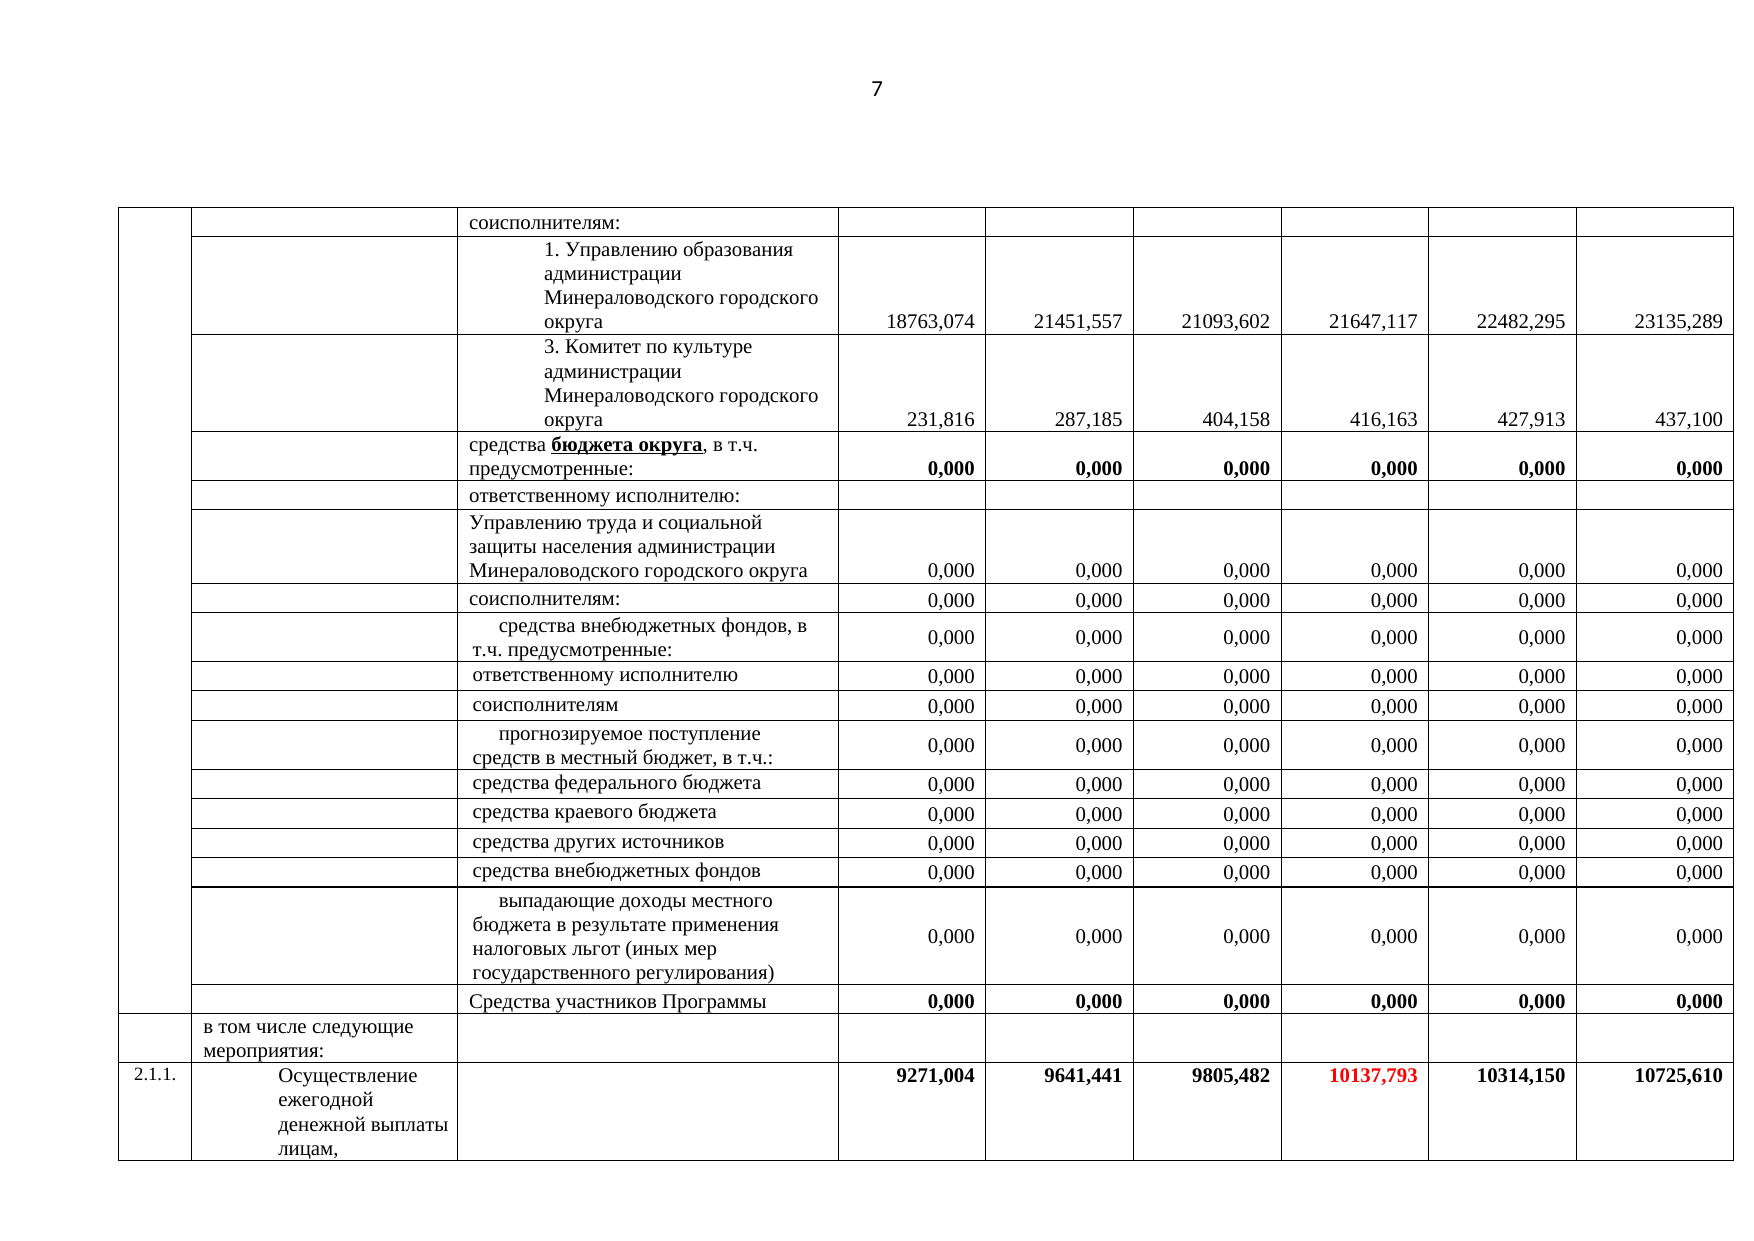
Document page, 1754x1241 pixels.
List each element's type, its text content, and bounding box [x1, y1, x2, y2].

table_cell в том числе следующие мероприятия: [192, 1014, 457, 1062]
table_cell средства внебюджетных фондов, в т.ч. предусмотренные: [458, 613, 838, 661]
table_cell 0,000 [1134, 888, 1281, 984]
table_cell 0,000 [839, 432, 985, 480]
table_cell 0,000 [986, 510, 1133, 582]
table_cell средства федерального бюджета [458, 770, 838, 798]
table_cell [1134, 1014, 1281, 1062]
table_cell [192, 510, 457, 582]
table_cell 0,000 [1134, 691, 1281, 720]
table_cell [839, 481, 985, 509]
table_cell 0,000 [839, 721, 985, 769]
table_cell 21093,602 [1134, 237, 1281, 333]
table_cell 0,000 [1577, 691, 1733, 720]
table_cell 10725,610 [1577, 1063, 1733, 1159]
table_cell 0,000 [1429, 510, 1576, 582]
table_cell ответственному исполнителю: [458, 481, 838, 509]
table_cell 0,000 [1577, 510, 1733, 582]
table_cell 0,000 [839, 770, 985, 798]
table_cell 0,000 [1282, 799, 1428, 828]
table_cell 21451,557 [986, 237, 1133, 333]
table_cell 0,000 [1577, 770, 1733, 798]
table_cell [986, 481, 1133, 509]
table_cell 23135,289 [1577, 237, 1733, 333]
table_cell соисполнителям: [458, 584, 838, 612]
table_cell 0,000 [1429, 662, 1576, 690]
table_cell 0,000 [1429, 721, 1576, 769]
table_cell [1577, 481, 1733, 509]
table_cell 0,000 [986, 584, 1133, 612]
table_cell выпадающие доходы местного бюджета в результате применения налоговых льгот (иных мер государственного регулирования) [458, 888, 838, 984]
table_cell 0,000 [839, 662, 985, 690]
table_cell 0,000 [986, 721, 1133, 769]
table_cell [192, 481, 457, 509]
table_cell 0,000 [1429, 888, 1576, 984]
table_cell 3. Комитет по культуре администрации Минераловодского городского округа [458, 335, 838, 431]
table_cell [986, 1014, 1133, 1062]
table_cell 0,000 [839, 858, 985, 886]
table_cell 0,000 [1429, 432, 1576, 480]
table_cell 427,913 [1429, 335, 1576, 431]
table_cell 404,158 [1134, 335, 1281, 431]
table_cell 0,000 [1577, 662, 1733, 690]
table_cell 0,000 [1282, 691, 1428, 720]
table_cell 0,000 [839, 510, 985, 582]
table_cell [1282, 208, 1428, 236]
table_cell 0,000 [1429, 799, 1576, 828]
table_cell 0,000 [1577, 432, 1733, 480]
table_cell 287,185 [986, 335, 1133, 431]
table_cell [192, 208, 457, 236]
table_cell 437,100 [1577, 335, 1733, 431]
table_cell 0,000 [986, 770, 1133, 798]
table_cell 10137,793 [1282, 1063, 1428, 1159]
table_cell 0,000 [1134, 662, 1281, 690]
table_cell [192, 335, 457, 431]
table_cell 416,163 [1282, 335, 1428, 431]
table_cell 0,000 [1134, 613, 1281, 661]
table_cell 10314,150 [1429, 1063, 1576, 1159]
table_cell 0,000 [839, 584, 985, 612]
table_cell 231,816 [839, 335, 985, 431]
table_cell 0,000 [1577, 888, 1733, 984]
table_cell 0,000 [1282, 985, 1428, 1013]
table_cell средства бюджета округа, в т.ч. предусмотренные: [458, 432, 838, 480]
table_cell Управлению труда и социальной защиты населения администрации Минераловодского городского округа [458, 510, 838, 582]
table_cell 0,000 [1282, 829, 1428, 857]
table_cell [1134, 208, 1281, 236]
table_cell 0,000 [839, 613, 985, 661]
table_cell 0,000 [1134, 829, 1281, 857]
table_cell 0,000 [1134, 985, 1281, 1013]
table_cell 0,000 [986, 691, 1133, 720]
table_cell [192, 613, 457, 661]
table_cell 0,000 [1134, 770, 1281, 798]
table_cell 0,000 [1577, 584, 1733, 612]
table_cell 0,000 [1282, 888, 1428, 984]
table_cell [192, 1063, 457, 1159]
table_cell 0,000 [1577, 829, 1733, 857]
table_cell [986, 208, 1133, 236]
table_cell 0,000 [1282, 858, 1428, 886]
table_cell 0,000 [986, 985, 1133, 1013]
table_cell [192, 721, 457, 769]
table_cell 0,000 [1282, 510, 1428, 582]
table_cell 0,000 [1429, 770, 1576, 798]
table_cell 0,000 [1429, 829, 1576, 857]
table_cell [192, 858, 457, 886]
table_cell Средства участников Программы [458, 985, 838, 1013]
table_cell [192, 799, 457, 828]
table_cell 0,000 [1282, 613, 1428, 661]
table_cell 0,000 [1429, 584, 1576, 612]
table_cell [1282, 1014, 1428, 1062]
table_cell 0,000 [1282, 432, 1428, 480]
table_cell [192, 770, 457, 798]
table_cell 0,000 [1282, 662, 1428, 690]
table_cell [192, 662, 457, 690]
table_cell [458, 1063, 838, 1159]
table_cell [839, 1014, 985, 1062]
table_cell 9641,441 [986, 1063, 1133, 1159]
table_cell 0,000 [986, 799, 1133, 828]
table_cell [192, 691, 457, 720]
table_cell 0,000 [1134, 721, 1281, 769]
table_cell [192, 888, 457, 984]
table_cell 0,000 [1429, 691, 1576, 720]
table_cell 0,000 [1282, 584, 1428, 612]
table_cell 0,000 [1429, 858, 1576, 886]
table_cell соисполнителям [458, 691, 838, 720]
table_cell 0,000 [1282, 770, 1428, 798]
table_cell соисполнителям: [458, 208, 838, 236]
table_cell 9805,482 [1134, 1063, 1281, 1159]
table_cell [1134, 481, 1281, 509]
table_cell прогнозируемое поступление средств в местный бюджет, в т.ч.: [458, 721, 838, 769]
table_cell 0,000 [1577, 721, 1733, 769]
table_cell ответственному исполнителю [458, 662, 838, 690]
table_cell 0,000 [1577, 858, 1733, 886]
table_cell 2.1.1. [119, 1063, 191, 1159]
table_cell [1429, 481, 1576, 509]
table_cell 0,000 [1429, 613, 1576, 661]
table_cell 0,000 [839, 799, 985, 828]
table_cell 9271,004 [839, 1063, 985, 1159]
table_cell 18763,074 [839, 237, 985, 333]
table_cell 0,000 [839, 691, 985, 720]
table_cell [192, 237, 457, 333]
table_cell [839, 208, 985, 236]
table_cell 0,000 [1134, 510, 1281, 582]
table_cell средства краевого бюджета [458, 799, 838, 828]
table_cell 0,000 [1577, 985, 1733, 1013]
table_cell [1577, 208, 1733, 236]
table_cell [192, 584, 457, 612]
table_cell [1429, 208, 1576, 236]
table_cell 0,000 [986, 613, 1133, 661]
table_cell 0,000 [1577, 799, 1733, 828]
table_cell 0,000 [986, 662, 1133, 690]
table_cell 0,000 [839, 888, 985, 984]
table_cell средства других источников [458, 829, 838, 857]
table_cell 0,000 [1429, 985, 1576, 1013]
table_cell 0,000 [1282, 721, 1428, 769]
table_cell 0,000 [986, 858, 1133, 886]
table_cell [458, 1014, 838, 1062]
table_cell [192, 829, 457, 857]
table_cell 0,000 [1134, 858, 1281, 886]
table_cell [1429, 1014, 1576, 1062]
table_cell 0,000 [986, 888, 1133, 984]
table_cell 0,000 [986, 829, 1133, 857]
table_cell [192, 985, 457, 1013]
table_cell 0,000 [986, 432, 1133, 480]
table_cell 1. Управлению образования администрации Минераловодского городского округа [458, 237, 838, 333]
table_cell [1577, 1014, 1733, 1062]
table_cell средства внебюджетных фондов [458, 858, 838, 886]
table_cell 0,000 [1577, 613, 1733, 661]
table_cell 0,000 [1134, 432, 1281, 480]
table_cell [1282, 481, 1428, 509]
table_cell 0,000 [1134, 799, 1281, 828]
table_cell 0,000 [1134, 584, 1281, 612]
table_cell 21647,117 [1282, 237, 1428, 333]
table_cell [192, 432, 457, 480]
table_cell 0,000 [839, 829, 985, 857]
table_cell 0,000 [839, 985, 985, 1013]
table_cell [119, 1014, 191, 1062]
table_cell 22482,295 [1429, 237, 1576, 333]
